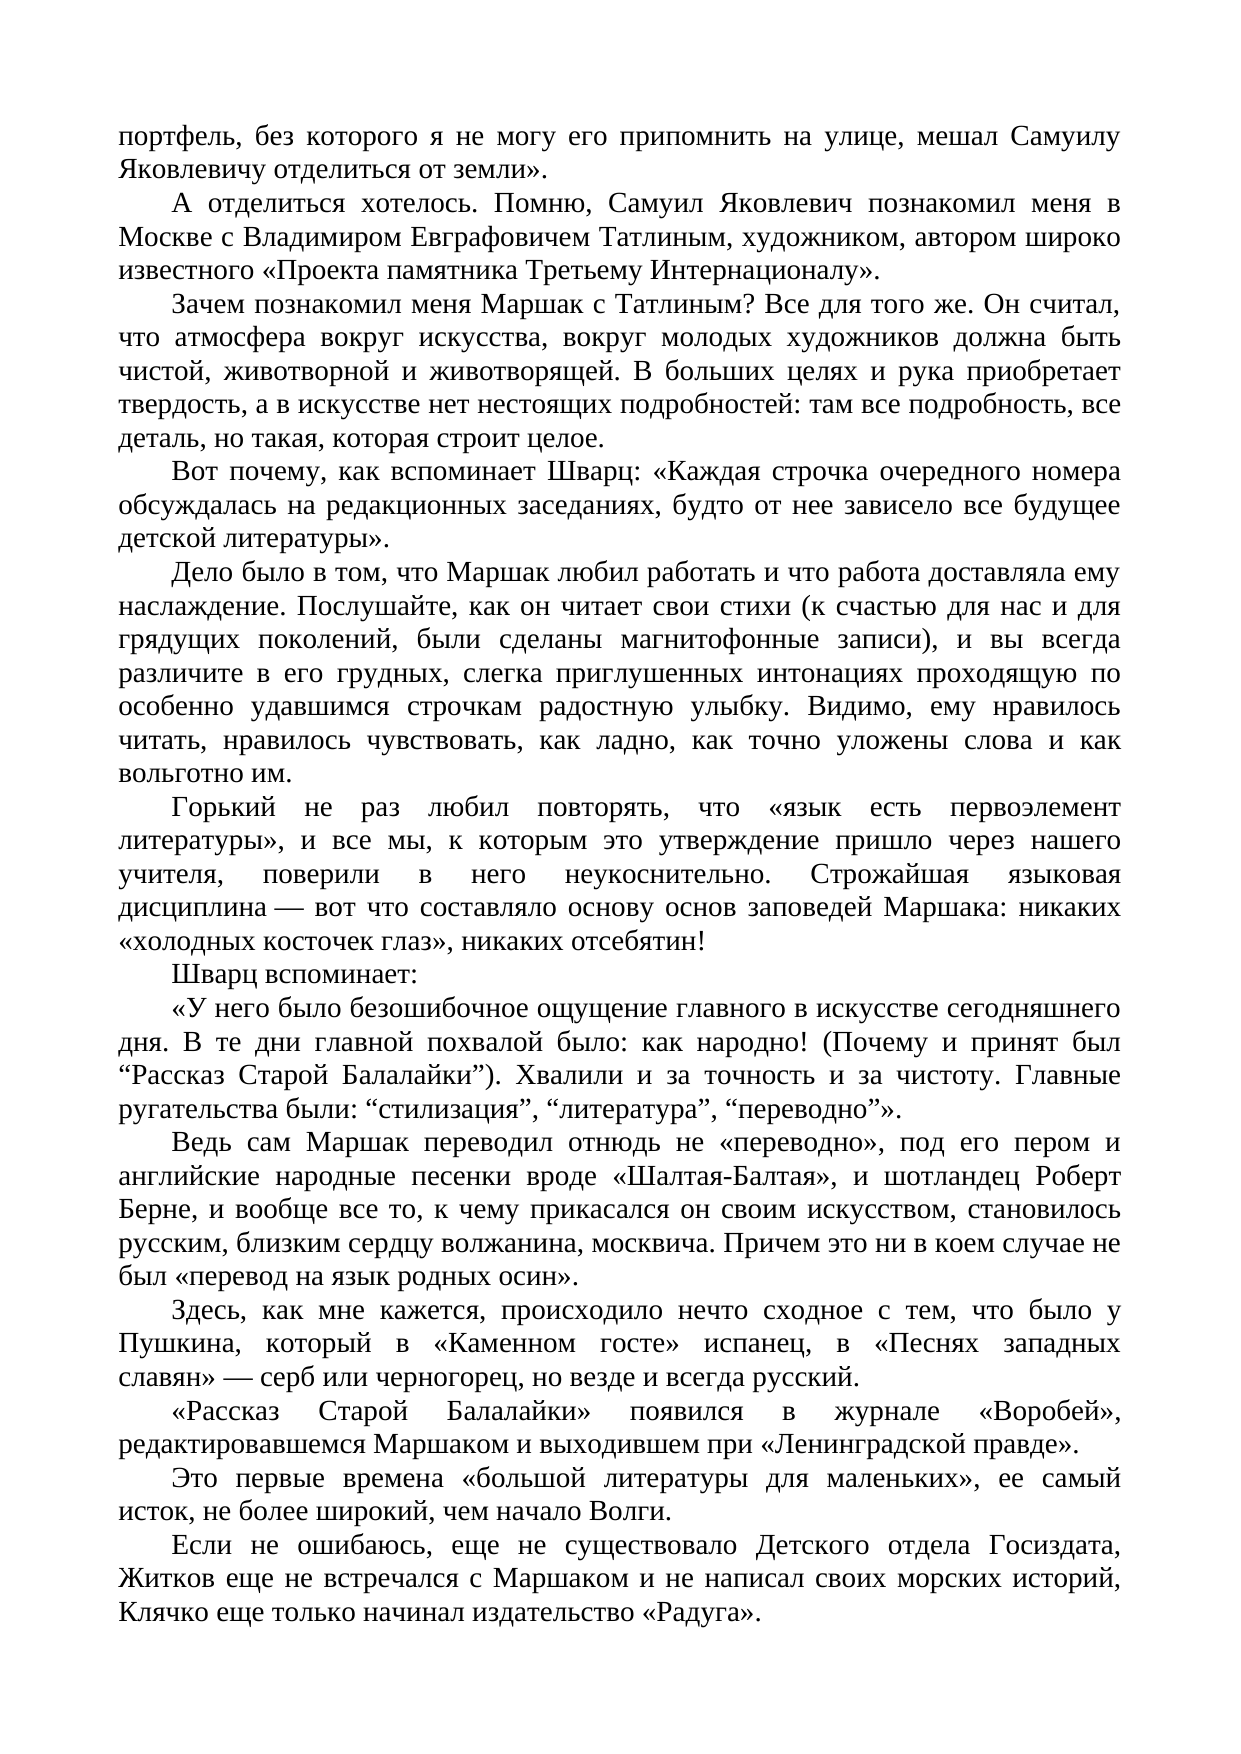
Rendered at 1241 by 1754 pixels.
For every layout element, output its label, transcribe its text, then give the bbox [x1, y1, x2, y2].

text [118, 118, 1122, 185]
text Шварц вспоминает: [118, 957, 1122, 990]
text «Рассказ Старой Балалайки» появился в журнале «Воробей», редактировавшемся Маршаком и выходившем при «Ленинградской правде». [118, 1393, 1122, 1460]
text «У него было безошибочное ощущение главного в искусстве сегодняшнего дня. В те дни главной похвалой было: как народно! (Почему и принят был “Рассказ Старой Балалайки”). Хвалили и за точность и за чистоту. Главные ругательства были: “стилизация”, “литература”, “переводно”». [118, 990, 1122, 1124]
text Зачем познакомил меня Маршак с Татлиным? Все для того же. Он считал, что атмосфера вокруг искусства, вокруг молодых художников должна быть чистой, животворной и животворящей. В больших целях и рука приобретает твердость, а в искусстве нет нестоящих подробностей: там все подробность, все деталь, но такая, которая строит целое. [118, 286, 1122, 453]
text {133} Здесь, как мне кажется, происходило нечто сходное с тем, что было у Пушкина, который в «Каменном госте» испанец, в «Песнях западных славян» — серб или черногорец, но везде и всегда русский. [118, 1292, 1122, 1393]
text Это первые времена «большой литературы для маленьких», ее самый исток, не более широкий, чем начало Волги. [118, 1460, 1122, 1527]
text Вот почему, как вспоминает Шварц: «Каждая строчка очередного номера обсуждалась на редакционных заседаниях, будто от нее зависело все будущее детской литературы». [118, 453, 1122, 554]
text Если не ошибаюсь, еще не существовало Детского отдела Госиздата, Житков еще не встречался с Маршаком и не написал своих морских историй, Клячко еще только начинал издательство «Радуга». [118, 1527, 1122, 1627]
text {132} А отделиться хотелось. Помню, Самуил Яковлевич познакомил меня в Москве с Владимиром Евграфовичем Татлиным, художником, автором широко известного «Проекта памятника Третьему Интернационалу». [118, 185, 1122, 286]
text Дело было в том, что Маршак любил работать и что работа доставляла ему наслаждение. Послушайте, как он читает свои стихи (к счастью для нас и для грядущих поколений, были сделаны магнитофонные записи), и вы всегда различите в его грудных, слегка приглушенных интонациях проходящую по особенно удавшимся строчкам радостную улыбку. Видимо, ему нравилось читать, нравилось чувствовать, как ладно, как точно уложены слова и как вольготно им. [118, 554, 1122, 789]
text Горький не раз любил повторять, что «язык есть первоэлемент литературы», и все мы, к которым это утверждение пришло через нашего учителя, поверили в него неукоснительно. Строжайшая языковая дисциплина — вот что составляло основу основ заповедей Маршака: никаких «холодных косточек глаз», никаких отсебятин! [118, 789, 1122, 957]
text Ведь сам Маршак переводил отнюдь не «переводно», под его пером и английские народные песенки вроде «Шалтая-Балтая», и шотландец Роберт Берне, и вообще все то, к чему прикасался он своим искусством, становилось русским, близким сердцу волжанина, москвича. Причем это ни в коем случае не был «перевод на язык родных осин». [118, 1124, 1122, 1292]
